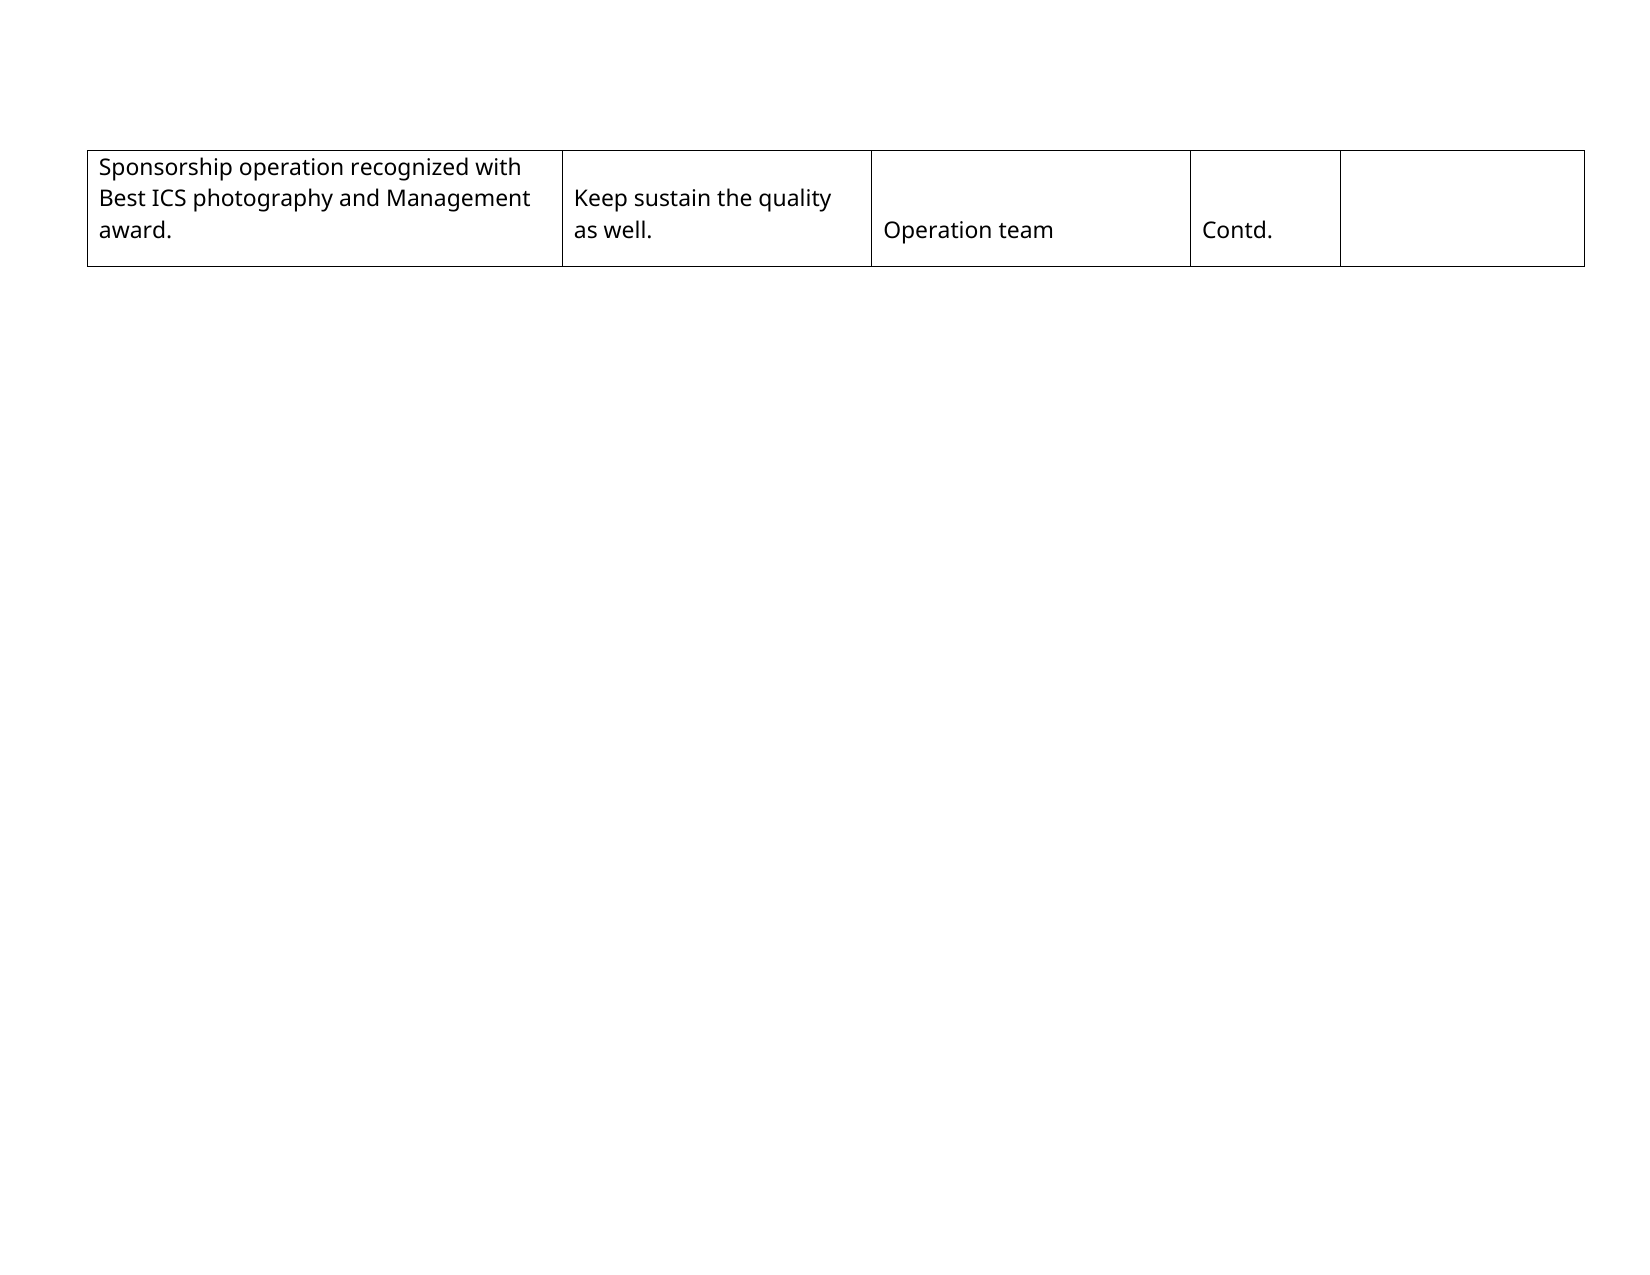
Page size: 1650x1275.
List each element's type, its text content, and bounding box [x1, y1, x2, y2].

table_cell Keep sustain the quality as well. [563, 151, 871, 266]
table_cell Sponsorship operation recognized with Best ICS photography and Management award. [88, 151, 562, 266]
table_cell [1341, 151, 1584, 266]
table_cell Operation team [872, 151, 1190, 266]
table_cell Contd. [1191, 151, 1340, 266]
